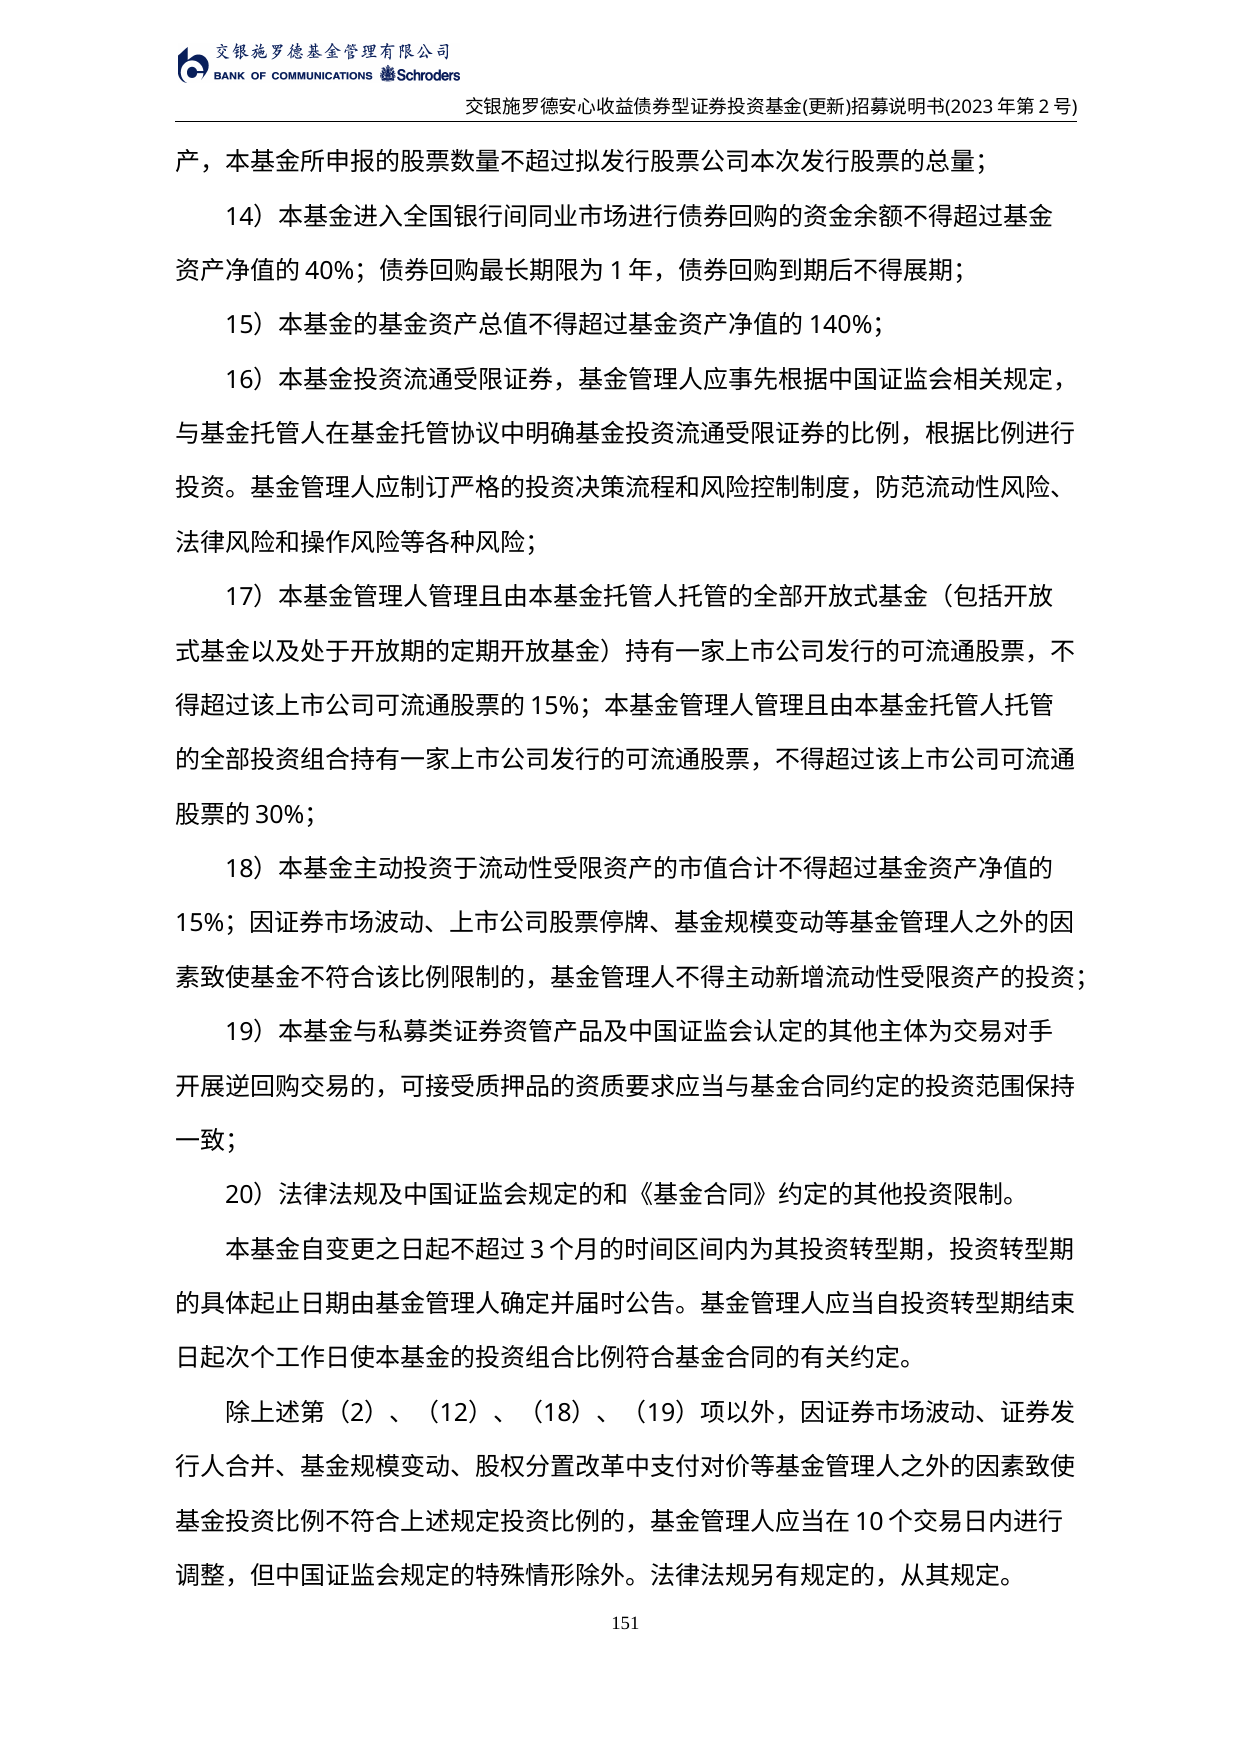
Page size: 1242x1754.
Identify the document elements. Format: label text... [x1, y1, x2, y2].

text 14）本基金进入全国银行间同业市场进行债券回购的资金余额不得超过基金资产净值的40%；债券回购最长期限为1年，债券回购到期后不得展期； [175, 196, 1077, 287]
text 本基金自变更之日起不超过3个月的时间区间内为其投资转型期，投资转型期的具体起止日期由基金管理人确定并届时公告。基金管理人应当自投资转型期结束日起次个工作日使本基金的投资组合比例符合基金合同的有关约定。 [175, 1229, 1077, 1374]
picture [178, 43, 460, 83]
text 18）本基金主动投资于流动性受限资产的市值合计不得超过基金资产净值的15%；因证券市场波动、上市公司股票停牌、基金规模变动等基金管理人之外的因素致使基金不符合该比例限制的，基金管理人不得主动新增流动性受限资产的投资； [175, 848, 1077, 993]
text 15）本基金的基金资产总值不得超过基金资产净值的140%； [175, 305, 1077, 341]
text 20）法律法规及中国证监会规定的和《基金合同》约定的其他投资限制。 [175, 1175, 1077, 1211]
text 16）本基金投资流通受限证券，基金管理人应事先根据中国证监会相关规定，与基金托管人在基金托管协议中明确基金投资流通受限证券的比例，根据比例进行投资。基金管理人应制订严格的投资决策流程和风险控制制度，防范流动性风险、法律风险和操作风险等各种风险； [175, 359, 1077, 558]
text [175, 142, 1077, 178]
text 除上述第（2）、（12）、（18）、（19）项以外，因证券市场波动、证券发行人合并、基金规模变动、股权分置改革中支付对价等基金管理人之外的因素致使基金投资比例不符合上述规定投资比例的，基金管理人应当在10个交易日内进行调整，但中国证监会规定的特殊情形除外。法律法规另有规定的，从其规定。 [175, 1392, 1077, 1592]
text 19）本基金与私募类证券资管产品及中国证监会认定的其他主体为交易对手开展逆回购交易的，可接受质押品的资质要求应当与基金合同约定的投资范围保持一致； [175, 1012, 1077, 1157]
text 17）本基金管理人管理且由本基金托管人托管的全部开放式基金（包括开放式基金以及处于开放期的定期开放基金）持有一家上市公司发行的可流通股票，不得超过该上市公司可流通股票的15%；本基金管理人管理且由本基金托管人托管的全部投资组合持有一家上市公司发行的可流通股票，不得超过该上市公司可流通股票的30%； [175, 577, 1077, 830]
